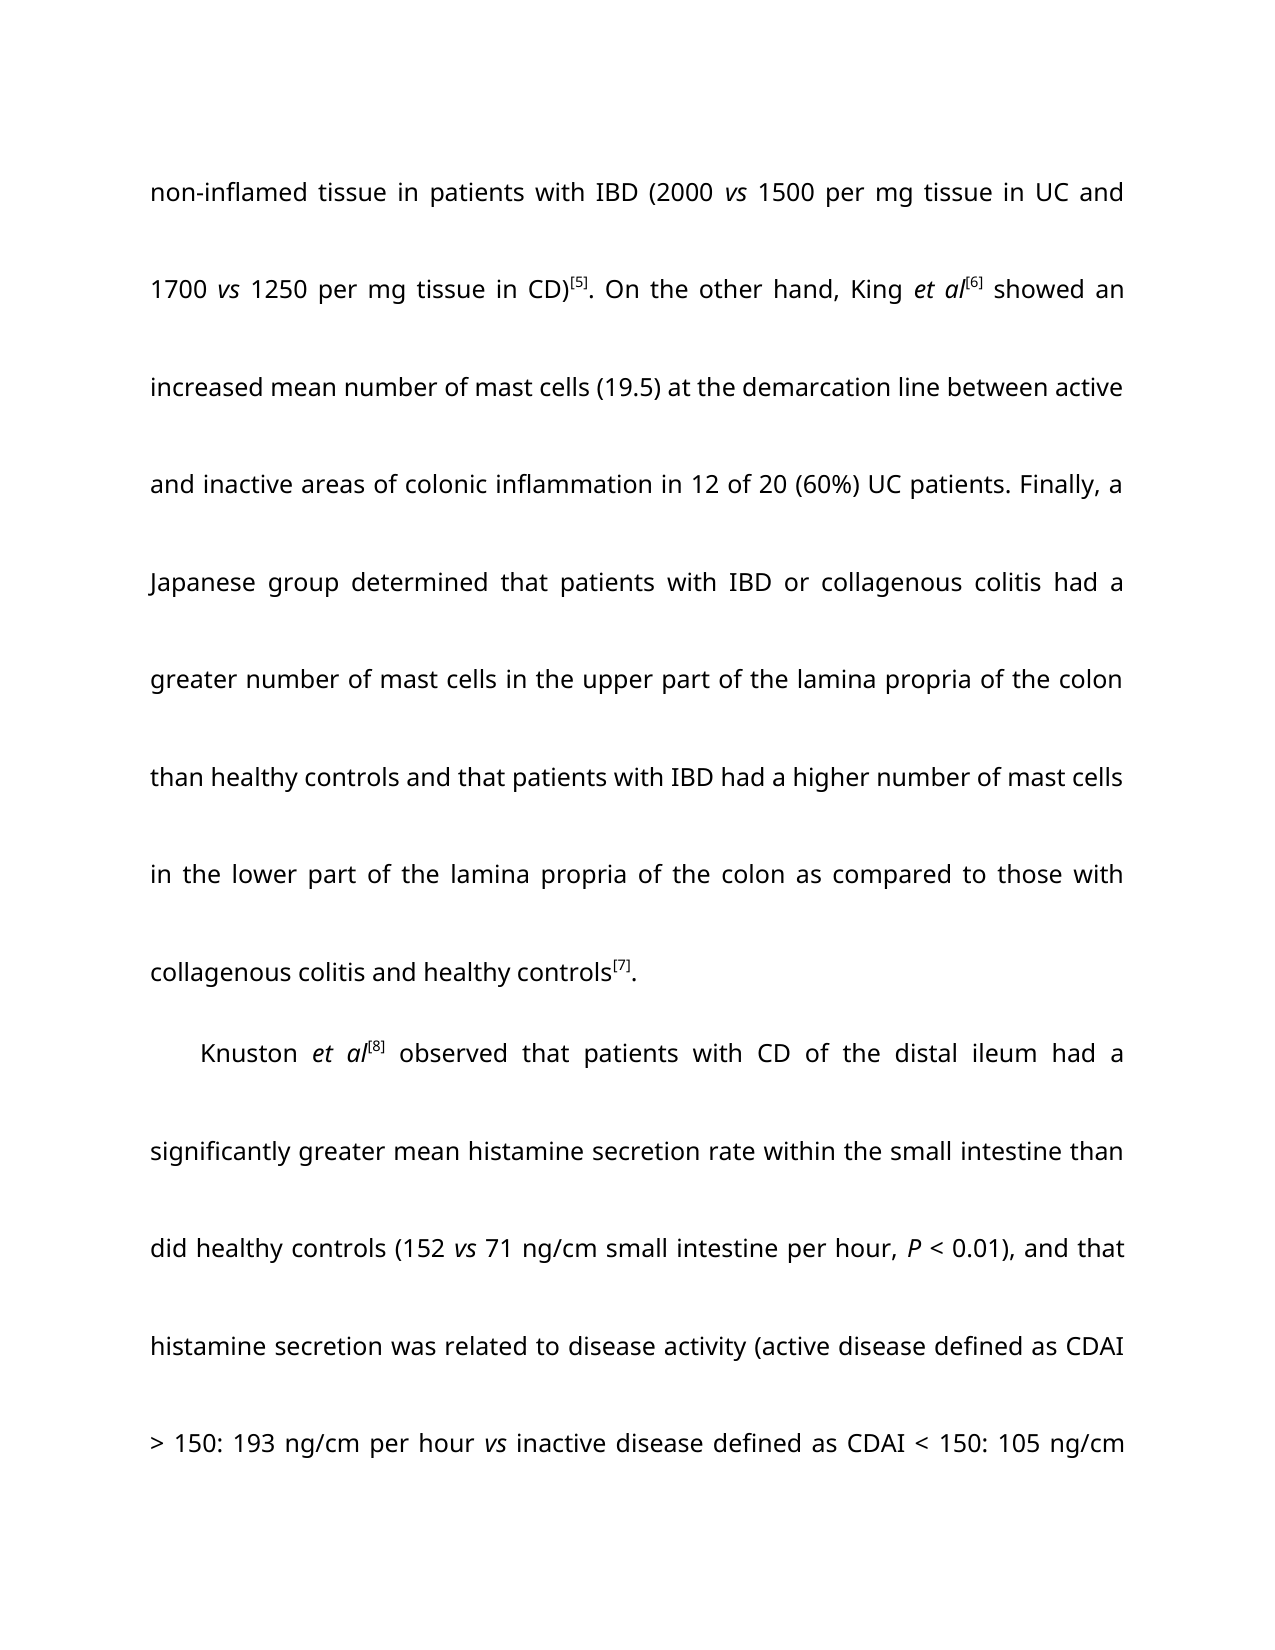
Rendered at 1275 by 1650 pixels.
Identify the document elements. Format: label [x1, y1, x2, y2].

list [150, 159, 1125, 1004]
text [150, 1021, 1125, 1476]
